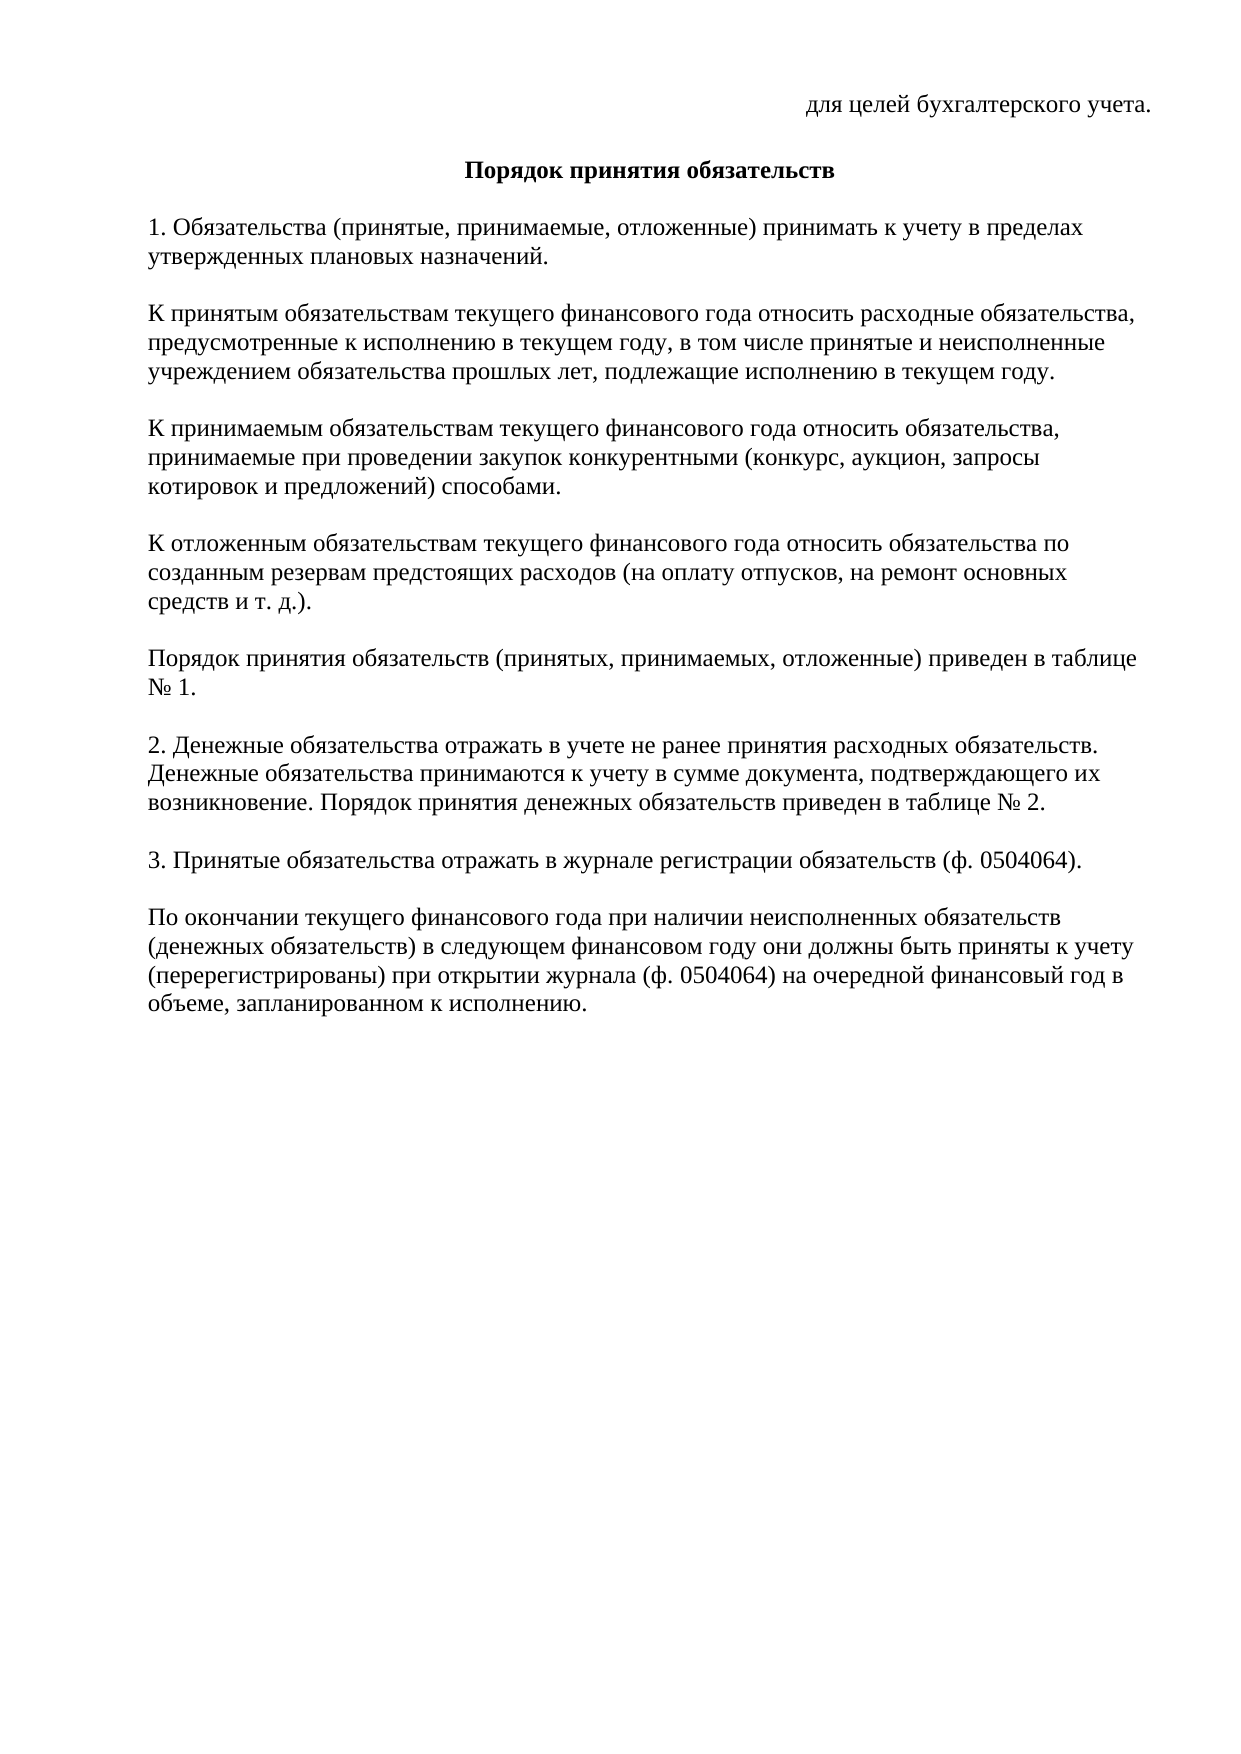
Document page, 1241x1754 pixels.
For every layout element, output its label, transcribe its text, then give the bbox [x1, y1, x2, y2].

text К принимаемым обязательствам текущего финансового года относить обязательства, принимаемые при проведении закупок конкурентными (конкурс, аукцион, запросы котировок и предложений) способами. [148, 413, 1152, 500]
text К принятым обязательствам текущего финансового года относить расходные обязательства, предусмотренные к исполнению в текущем году, в том числе принятые и неисполненные учреждением обязательства прошлых лет, подлежащие исполнению в текущем году. [148, 298, 1152, 413]
text Порядок принятия обязательств (принятых, принимаемых, отложенные) приведен в таблице № 1. [148, 643, 1152, 701]
text для целей бухгалтерского учета. [664, 89, 1152, 117]
text К отложенным обязательствам текущего финансового года относить обязательства по созданным резервам предстоящих расходов (на оплату отпусков, на ремонт основных средств и т. д.). [148, 528, 1152, 615]
text 1. Обязательства (принятые, принимаемые, отложенные) принимать к учету в пределах утвержденных плановых назначений. [148, 212, 1152, 270]
text 3. Принятые обязательства отражать в журнале регистрации обязательств (ф. 0504064). [148, 845, 1152, 873]
text По окончании текущего финансового года при наличии неисполненных обязательств (денежных обязательств) в следующем финансовом году они должны быть приняты к учету (перерегистрированы) при открытии журнала (ф. 0504064) на очередной финансовый год в объеме, запланированном к исполнению. [148, 902, 1152, 1017]
text 2. Денежные обязательства отражать в учете не ранее принятия расходных обязательств. Денежные обязательства принимаются к учету в сумме документа, подтверждающего их возникновение. Порядок принятия денежных обязательств приведен в таблице № 2. [148, 730, 1152, 816]
text Порядок принятия обязательств [148, 155, 1152, 183]
